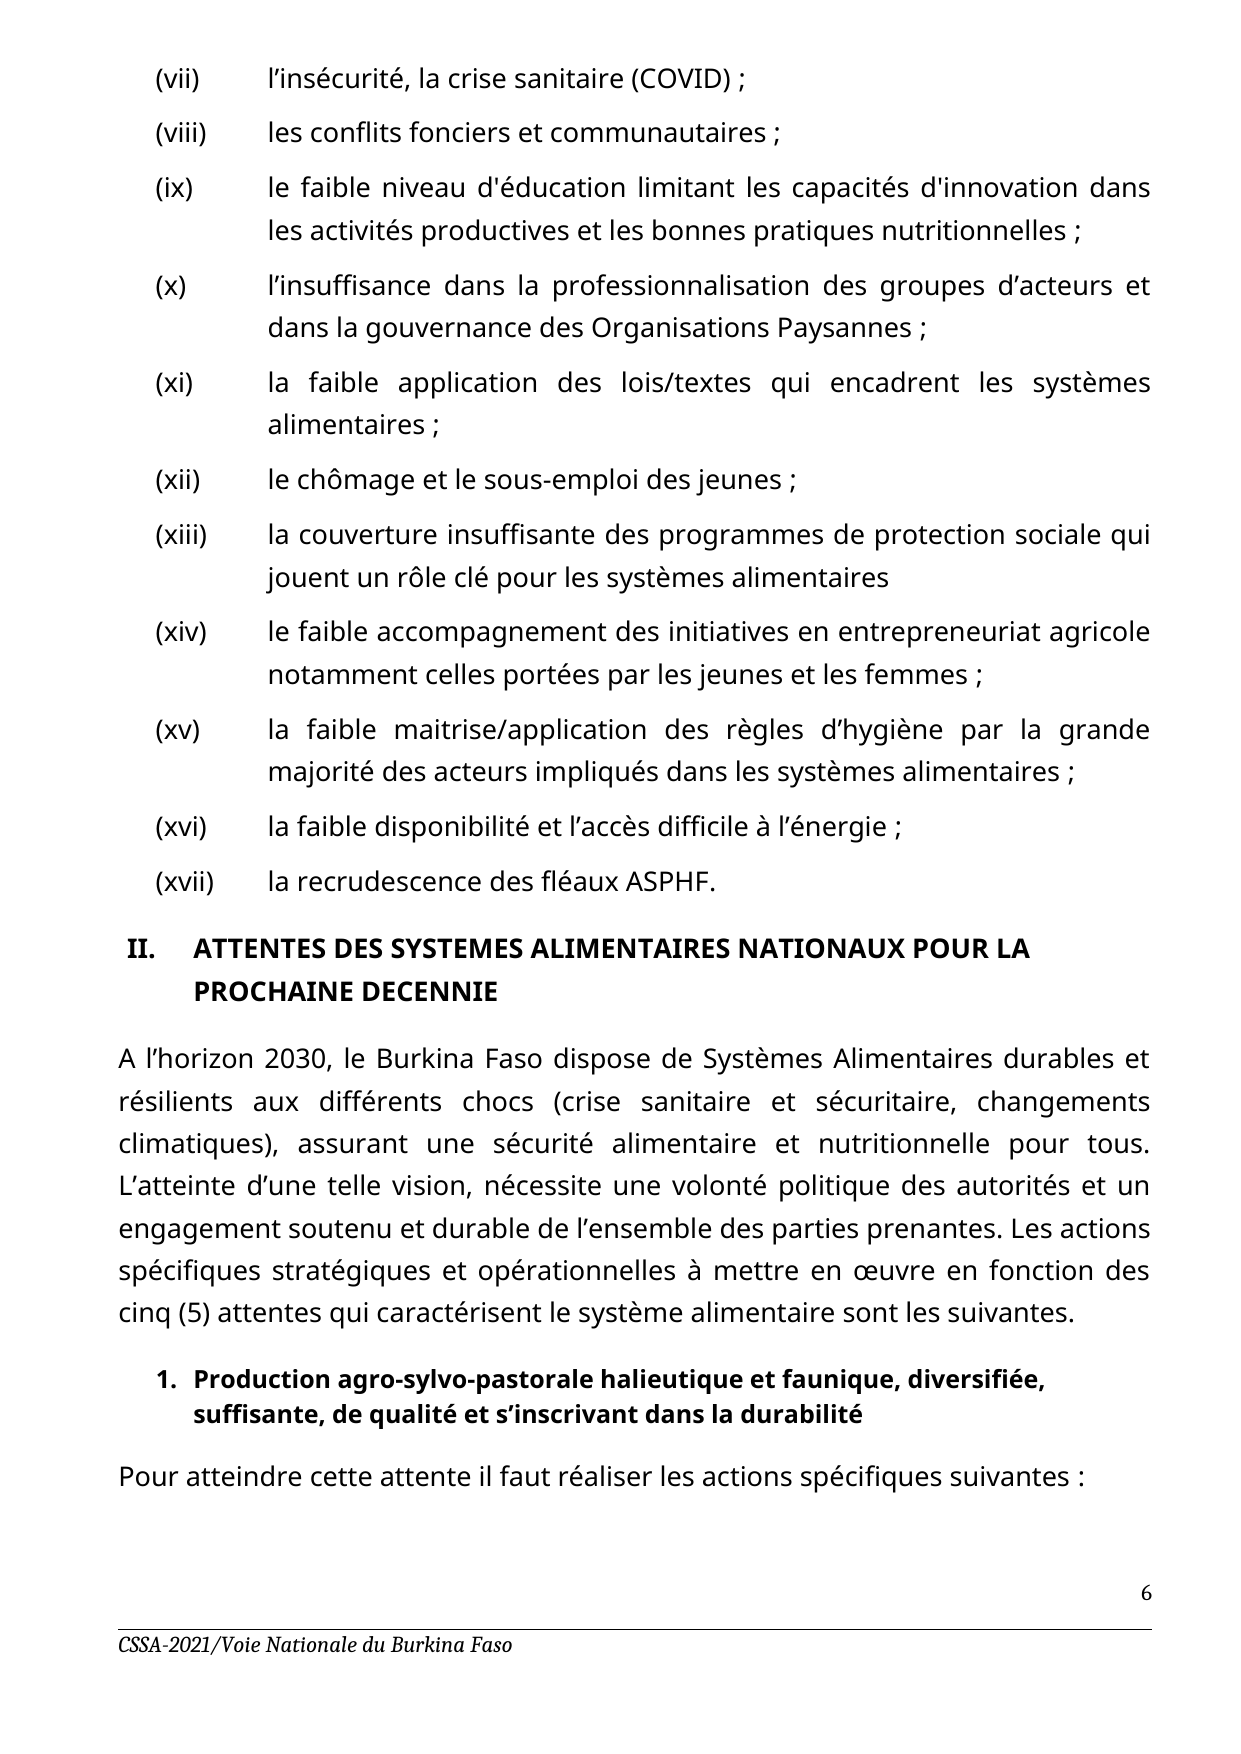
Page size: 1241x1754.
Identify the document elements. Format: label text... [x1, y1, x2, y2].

list la couverture insuffisante des programmes de protection sociale qui jouent un rôle clé pour les systèmes alimentaires [155, 516, 1152, 595]
list le faible accompagnement des initiatives en entrepreneuriat agricole notamment celles portées par les jeunes et les femmes ; [155, 613, 1152, 692]
subtitle ATTENTES DES SYSTEMES ALIMENTAIRES NATIONAUX POUR LA PROCHAINE DECENNIE [156, 930, 1152, 1009]
list l’insécurité, la crise sanitaire (COVID) ; [155, 59, 1152, 96]
list la faible application des lois/textes qui encadrent les systèmes alimentaires ; [155, 363, 1152, 443]
list la faible maitrise/application des règles d’hygiène par la grande majorité des acteurs impliqués dans les systèmes alimentaires ; [155, 710, 1152, 789]
list la faible disponibilité et l’accès difficile à l’énergie ; [155, 807, 1152, 844]
subtitle Production agro-sylvo-pastorale halieutique et faunique, diversifiée, suffisante, de qualité et s’inscrivant dans la durabilité [156, 1361, 1152, 1431]
list la recrudescence des fléaux ASPHF. [155, 862, 1152, 899]
list le faible niveau d'éducation limitant les capacités d'innovation dans les activités productives et les bonnes pratiques nutritionnelles ; [155, 169, 1152, 248]
list l’insuffisance dans la professionnalisation des groupes d’acteurs et dans la gouvernance des Organisations Paysannes ; [155, 266, 1152, 345]
list le chômage et le sous-emploi des jeunes ; [155, 461, 1152, 498]
text A l’horizon 2030, le Burkina Faso dispose de Systèmes Alimentaires durables et résilients aux différents chocs (crise sanitaire et sécuritaire, changements climatiques), assurant une sécurité alimentaire et nutritionnelle pour tous. L’atteinte d’une telle vision, nécessite une volonté politique des autorités et un engagement soutenu et durable de l’ensemble des parties prenantes. Les actions spécifiques stratégiques et opérationnelles à mettre en œuvre en fonction des cinq (5) attentes qui caractérisent le système alimentaire sont les suivantes. [118, 1039, 1152, 1331]
text Pour atteindre cette attente il faut réaliser les actions spécifiques suivantes : [118, 1458, 1152, 1495]
list les conflits fonciers et communautaires ; [155, 114, 1152, 151]
